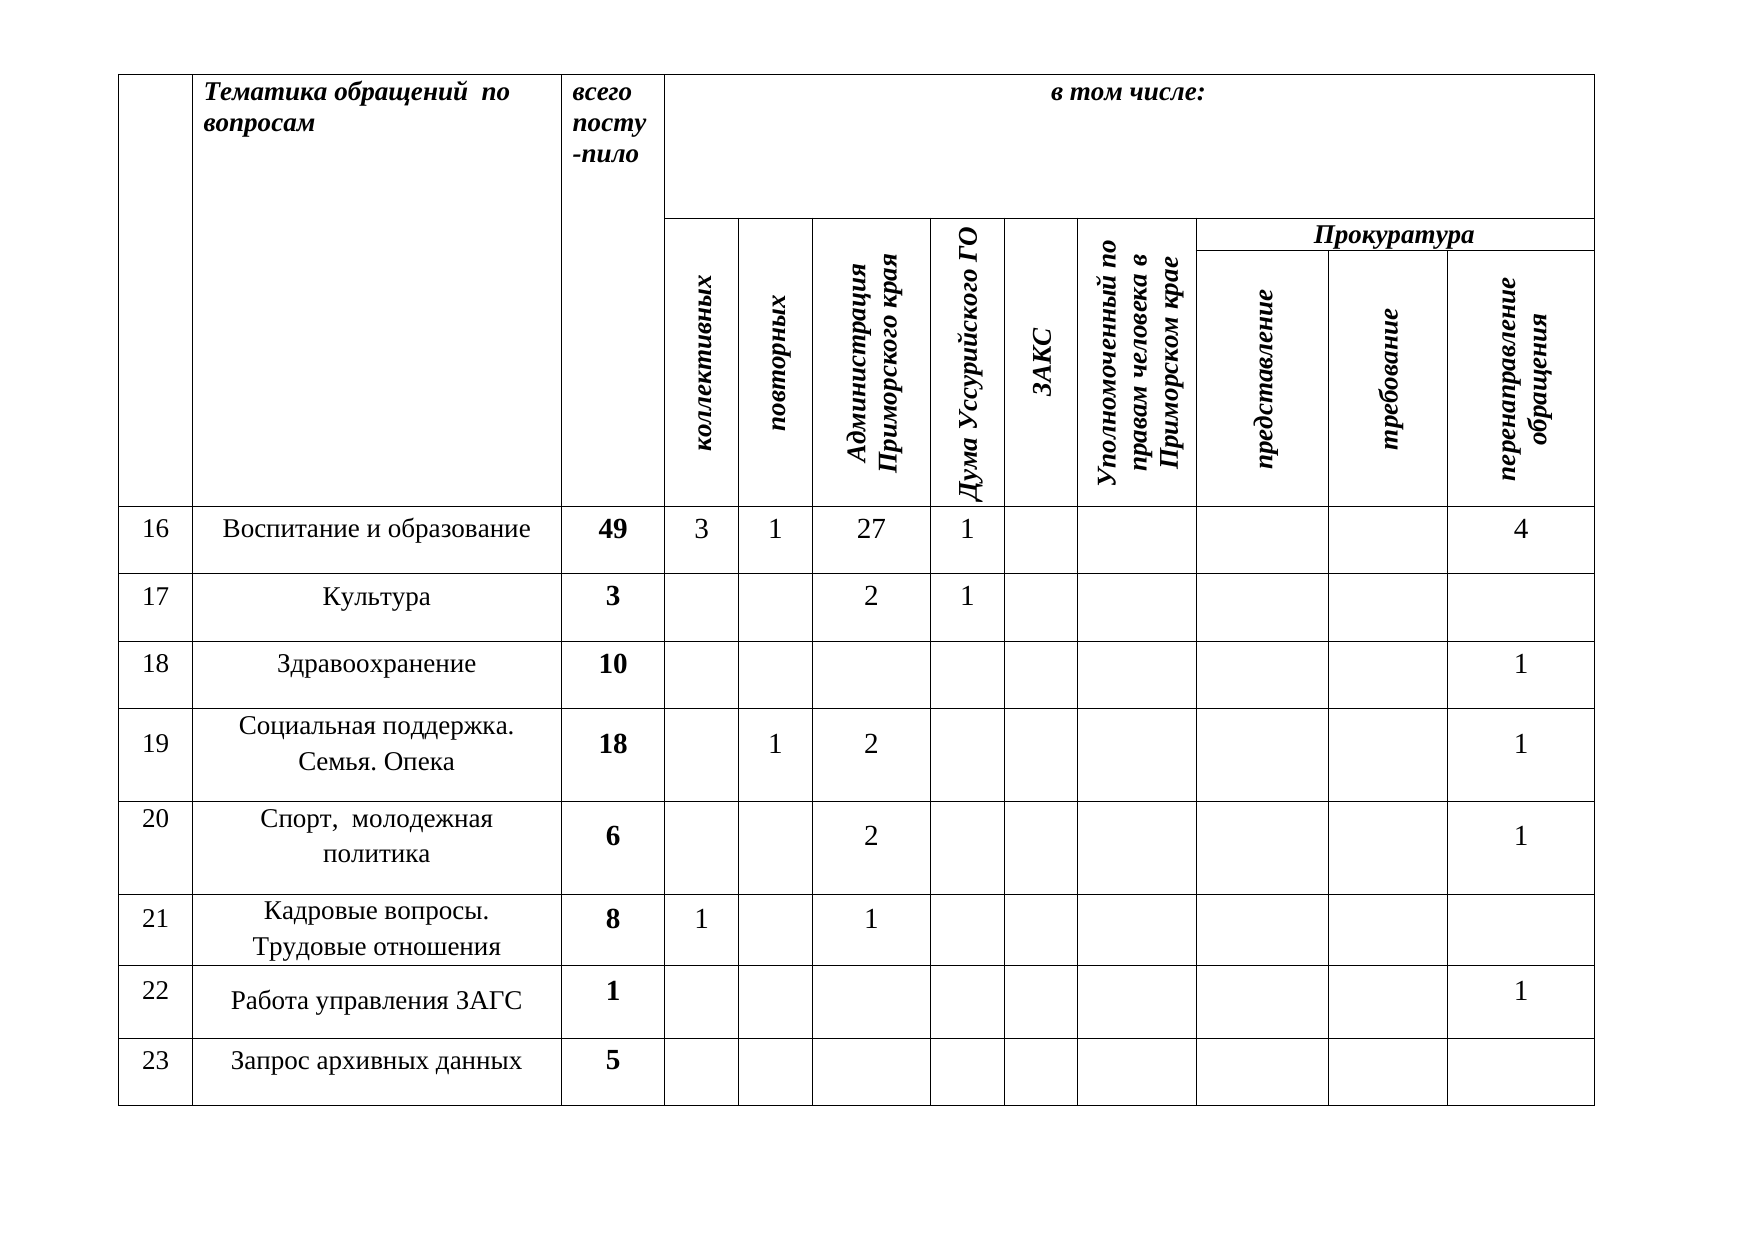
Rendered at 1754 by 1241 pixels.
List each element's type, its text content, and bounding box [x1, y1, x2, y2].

table_cell [1005, 709, 1077, 801]
table_cell 1 [665, 895, 738, 965]
table_cell Администрация Приморского края [813, 219, 930, 506]
table_cell [1197, 895, 1328, 965]
table_cell [1329, 574, 1447, 641]
table_cell [931, 642, 1004, 708]
table_cell [665, 802, 738, 893]
table_cell 10 [562, 642, 664, 708]
table_cell 1 [1448, 802, 1594, 893]
table_header Тематика обращений по вопросам [193, 75, 561, 506]
table_cell [1005, 895, 1077, 965]
table_cell [1078, 1039, 1196, 1105]
table_cell [931, 709, 1004, 801]
table_cell 18 [119, 642, 192, 708]
table_cell [739, 1039, 812, 1105]
table_cell 18 [562, 709, 664, 801]
table_cell 1 [1448, 709, 1594, 801]
table_cell 17 [119, 574, 192, 641]
table_cell 1 [813, 895, 930, 965]
table_cell [665, 966, 738, 1037]
table_cell [1005, 642, 1077, 708]
table_cell Кадровые вопросы. Трудовые отношения [193, 895, 561, 965]
table_cell 19 [119, 709, 192, 801]
table_cell [1197, 574, 1328, 641]
table_cell 1 [931, 507, 1004, 573]
table_cell [1005, 574, 1077, 641]
table_cell [1078, 642, 1196, 708]
table_cell [1197, 966, 1328, 1037]
table_cell [931, 895, 1004, 965]
table_cell Уполномоченный по правам человека в Приморском крае [1078, 219, 1196, 506]
table_header в том числе: [665, 75, 1594, 218]
table_cell [1329, 709, 1447, 801]
table_cell Социальная поддержка. Семья. Опека [193, 709, 561, 801]
table_cell Здравоохранение [193, 642, 561, 708]
table_cell [1078, 507, 1196, 573]
table_cell коллективных [665, 219, 738, 506]
table_cell 16 [119, 507, 192, 573]
table_cell [1197, 507, 1328, 573]
table_cell [1078, 895, 1196, 965]
table_cell [739, 574, 812, 641]
table_cell [1329, 642, 1447, 708]
table_cell 21 [119, 895, 192, 965]
table_cell [1197, 709, 1328, 801]
table_cell [1329, 895, 1447, 965]
table_cell 2 [813, 709, 930, 801]
table_cell [1197, 802, 1328, 893]
table_cell [1448, 1039, 1594, 1105]
table_cell 1 [931, 574, 1004, 641]
table_cell [1448, 895, 1594, 965]
table_cell 2 [813, 574, 930, 641]
table_cell [665, 1039, 738, 1105]
table_cell Культура [193, 574, 561, 641]
table_cell [1197, 1039, 1328, 1105]
table_cell 6 [562, 802, 664, 893]
table_cell 22 [119, 966, 192, 1037]
table_cell 4 [1448, 507, 1594, 573]
table_cell 23 [119, 1039, 192, 1105]
table_cell 3 [562, 574, 664, 641]
table_cell 3 [665, 507, 738, 573]
table_cell [1197, 642, 1328, 708]
table_cell представление [1197, 251, 1328, 506]
table_cell [1329, 802, 1447, 893]
table_cell [1078, 802, 1196, 893]
table_cell 1 [1448, 642, 1594, 708]
table_cell Воспитание и образование [193, 507, 561, 573]
table_cell 1 [562, 966, 664, 1037]
table_cell [1329, 507, 1447, 573]
table_cell [1078, 966, 1196, 1037]
table_cell [1078, 709, 1196, 801]
table_cell [813, 642, 930, 708]
table_cell [665, 574, 738, 641]
table_cell [1448, 574, 1594, 641]
table_cell Прокуратура [1197, 219, 1594, 250]
table_cell 49 [562, 507, 664, 573]
table_cell 20 [119, 802, 192, 893]
table_cell [665, 709, 738, 801]
table_cell Спорт, молодежная политика [193, 802, 561, 893]
table_cell 1 [1448, 966, 1594, 1037]
table_cell повторных [739, 219, 812, 506]
table_cell [739, 642, 812, 708]
table_cell [813, 966, 930, 1037]
table_cell 5 [562, 1039, 664, 1105]
table_cell [1005, 507, 1077, 573]
table_cell 2 [813, 802, 930, 893]
table_cell [931, 966, 1004, 1037]
table_cell [931, 1039, 1004, 1105]
table_cell [739, 895, 812, 965]
table_cell перенаправление обращения [1448, 251, 1594, 506]
table_cell Запрос архивных данных [193, 1039, 561, 1105]
table_cell [931, 802, 1004, 893]
table_header [119, 75, 192, 506]
table_cell Дума Уссурийского ГО [931, 219, 1004, 506]
table_cell ЗАКС [1005, 219, 1077, 506]
table_cell требование [1329, 251, 1447, 506]
table_cell [1329, 966, 1447, 1037]
table_cell [739, 802, 812, 893]
table_cell [1005, 802, 1077, 893]
table_cell [1329, 1039, 1447, 1105]
table_cell 27 [813, 507, 930, 573]
table_cell 8 [562, 895, 664, 965]
table_cell Работа управления ЗАГС [193, 966, 561, 1037]
table_cell 1 [739, 507, 812, 573]
table_cell [813, 1039, 930, 1105]
table_cell [665, 642, 738, 708]
table_cell [1005, 966, 1077, 1037]
table_cell [1005, 1039, 1077, 1105]
table_cell [1078, 574, 1196, 641]
table_header всего посту-пило [562, 75, 664, 506]
table_cell 1 [739, 709, 812, 801]
table_cell [739, 966, 812, 1037]
